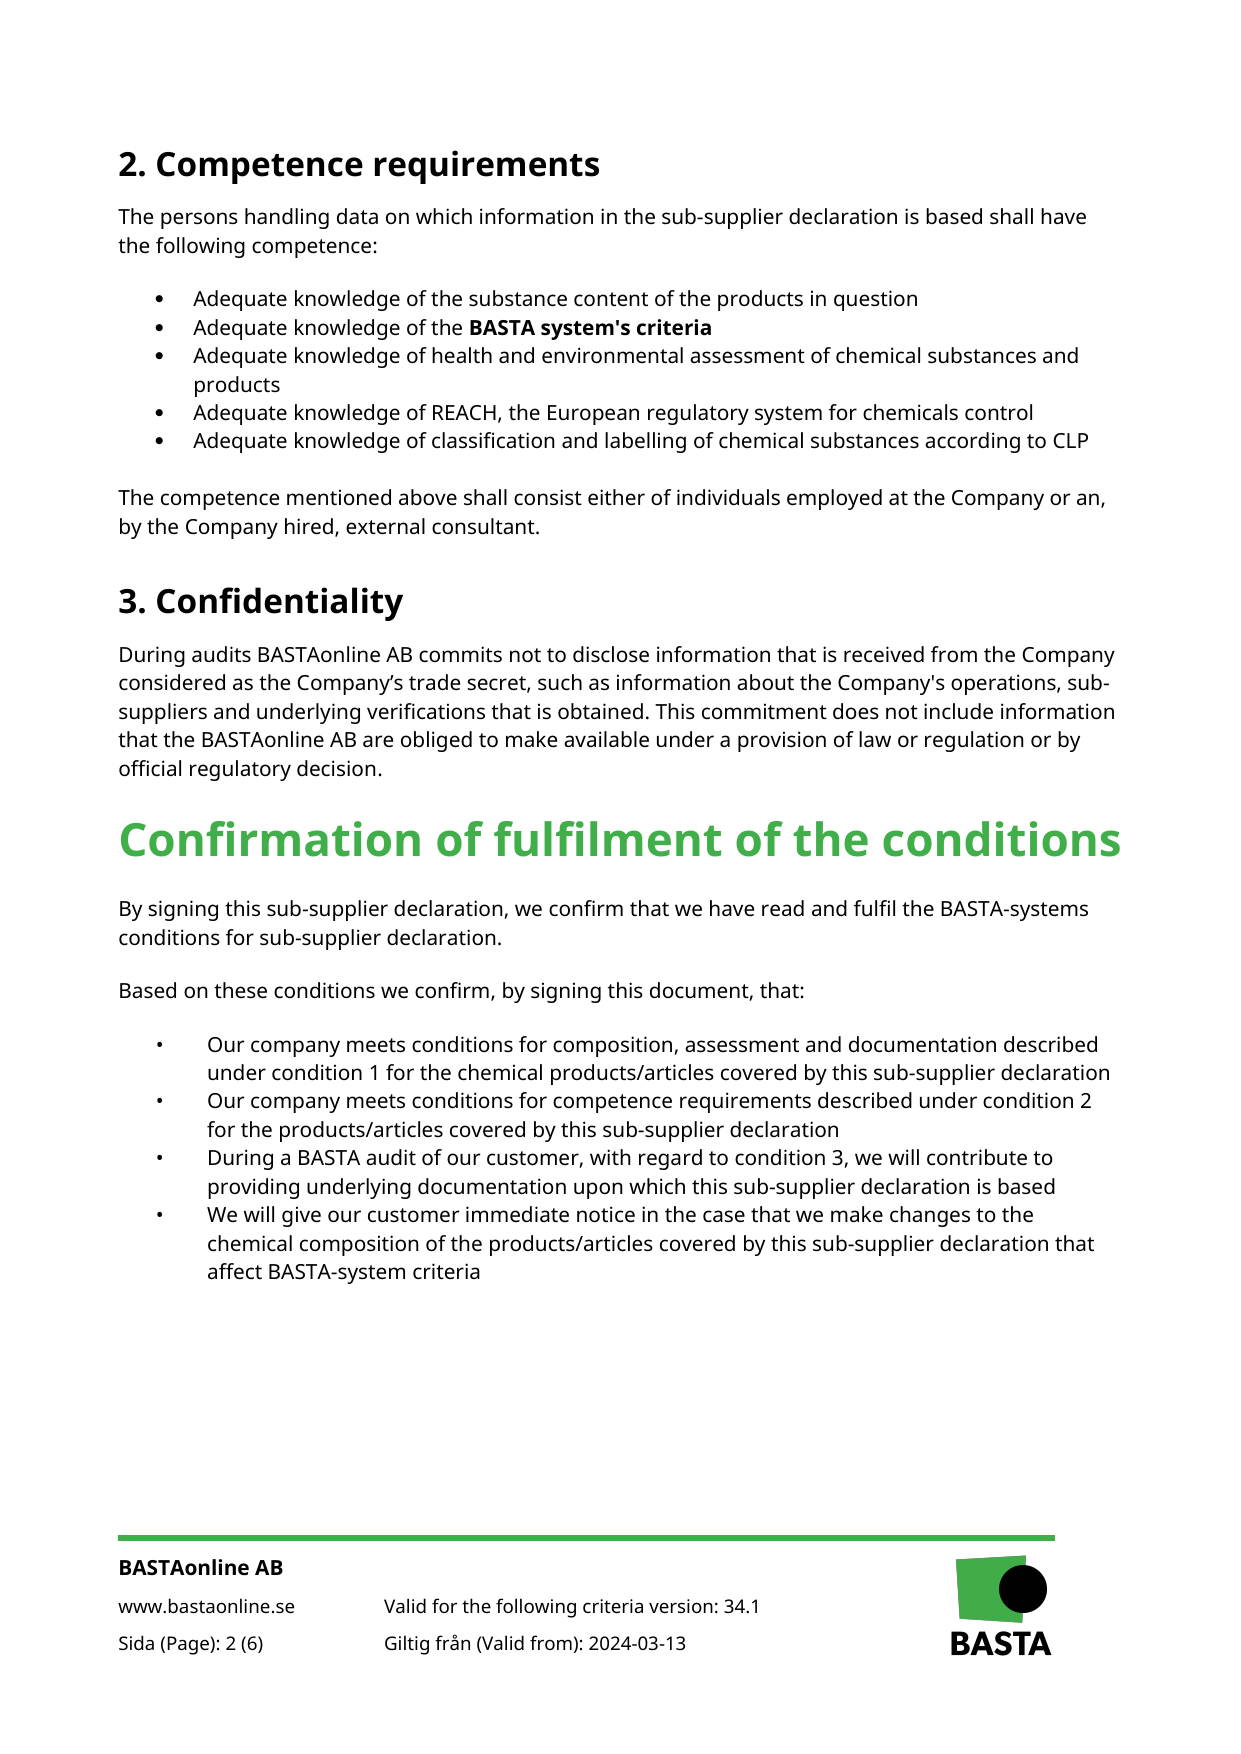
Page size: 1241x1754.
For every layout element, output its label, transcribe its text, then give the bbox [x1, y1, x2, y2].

list Adequate knowledge of the substance content of the products in question [156, 284, 1122, 313]
list We will give our customer immediate notice in the case that we make changes to the chemical composition of the products/articles covered by this sub-supplier declaration that affect BASTA-system criteria [156, 1200, 1122, 1286]
text Based on these conditions we confirm, by signing this document, that: [118, 976, 1122, 1005]
list Adequate knowledge of classification and labelling of chemical substances according to CLP [156, 427, 1122, 455]
text During audits BASTAonline AB commits not to disclose information that is received from the Company considered as the Company’s trade secret, such as information about the Company's operations, sub-suppliers and underlying verifications that is obtained. This commitment does not include information that the BASTAonline AB are obliged to make available under a provision of law or regulation or by official regulatory decision. [118, 640, 1122, 782]
text The competence mentioned above shall consist either of individuals employed at the Company or an, by the Company hired, external consultant. [118, 483, 1122, 540]
list Adequate knowledge of REACH, the European regulatory system for chemicals control [156, 398, 1122, 427]
list During a BASTA audit of our customer, with regard to condition 3, we will contribute to providing underlying documentation upon which this sub-supplier declaration is based [156, 1143, 1122, 1200]
list Our company meets conditions for competence requirements described under condition 2 for the products/articles covered by this sub-supplier declaration [156, 1087, 1122, 1143]
subtitle 2. Competence requirements [118, 140, 1122, 186]
subtitle 3. Confidentiality [118, 578, 1122, 623]
list Adequate knowledge of the BASTA system's criteria [156, 313, 1122, 341]
list Adequate knowledge of health and environmental assessment of chemical substances and products [156, 341, 1122, 398]
picture [938, 1542, 1065, 1669]
text By signing this sub-supplier declaration, we confirm that we have read and fulfil the BASTA-systems conditions for sub-supplier declaration. [118, 894, 1122, 951]
text The persons handling data on which information in the sub-supplier declaration is based shall have the following competence: [118, 202, 1122, 259]
list Our company meets conditions for composition, assessment and documentation described under condition 1 for the chemical products/articles covered by this sub-supplier declaration [156, 1030, 1122, 1087]
subtitle Confirmation of fulfilment of the conditions [118, 807, 1122, 869]
